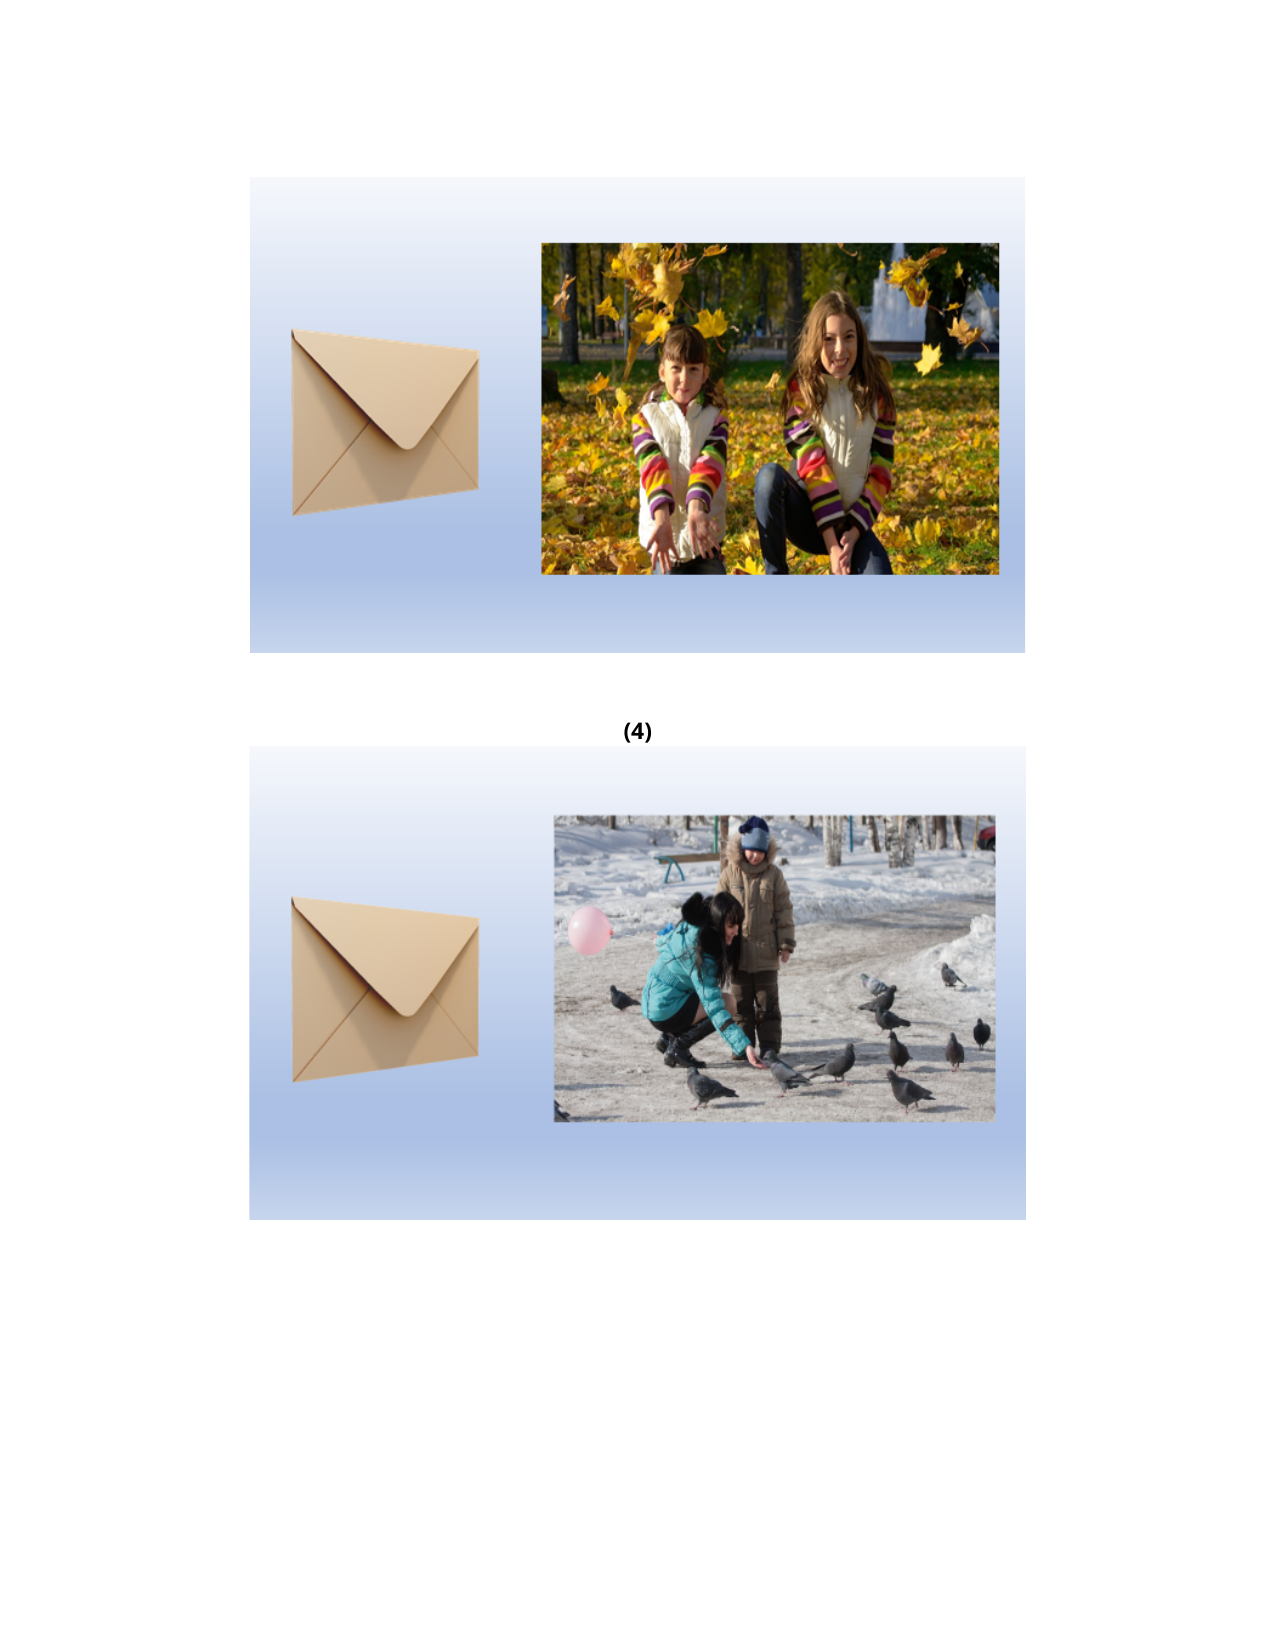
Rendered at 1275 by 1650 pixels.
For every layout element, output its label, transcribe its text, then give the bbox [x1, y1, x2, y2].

picture [249, 746, 1026, 1220]
text (4) [148, 715, 1127, 746]
picture [250, 177, 1025, 653]
